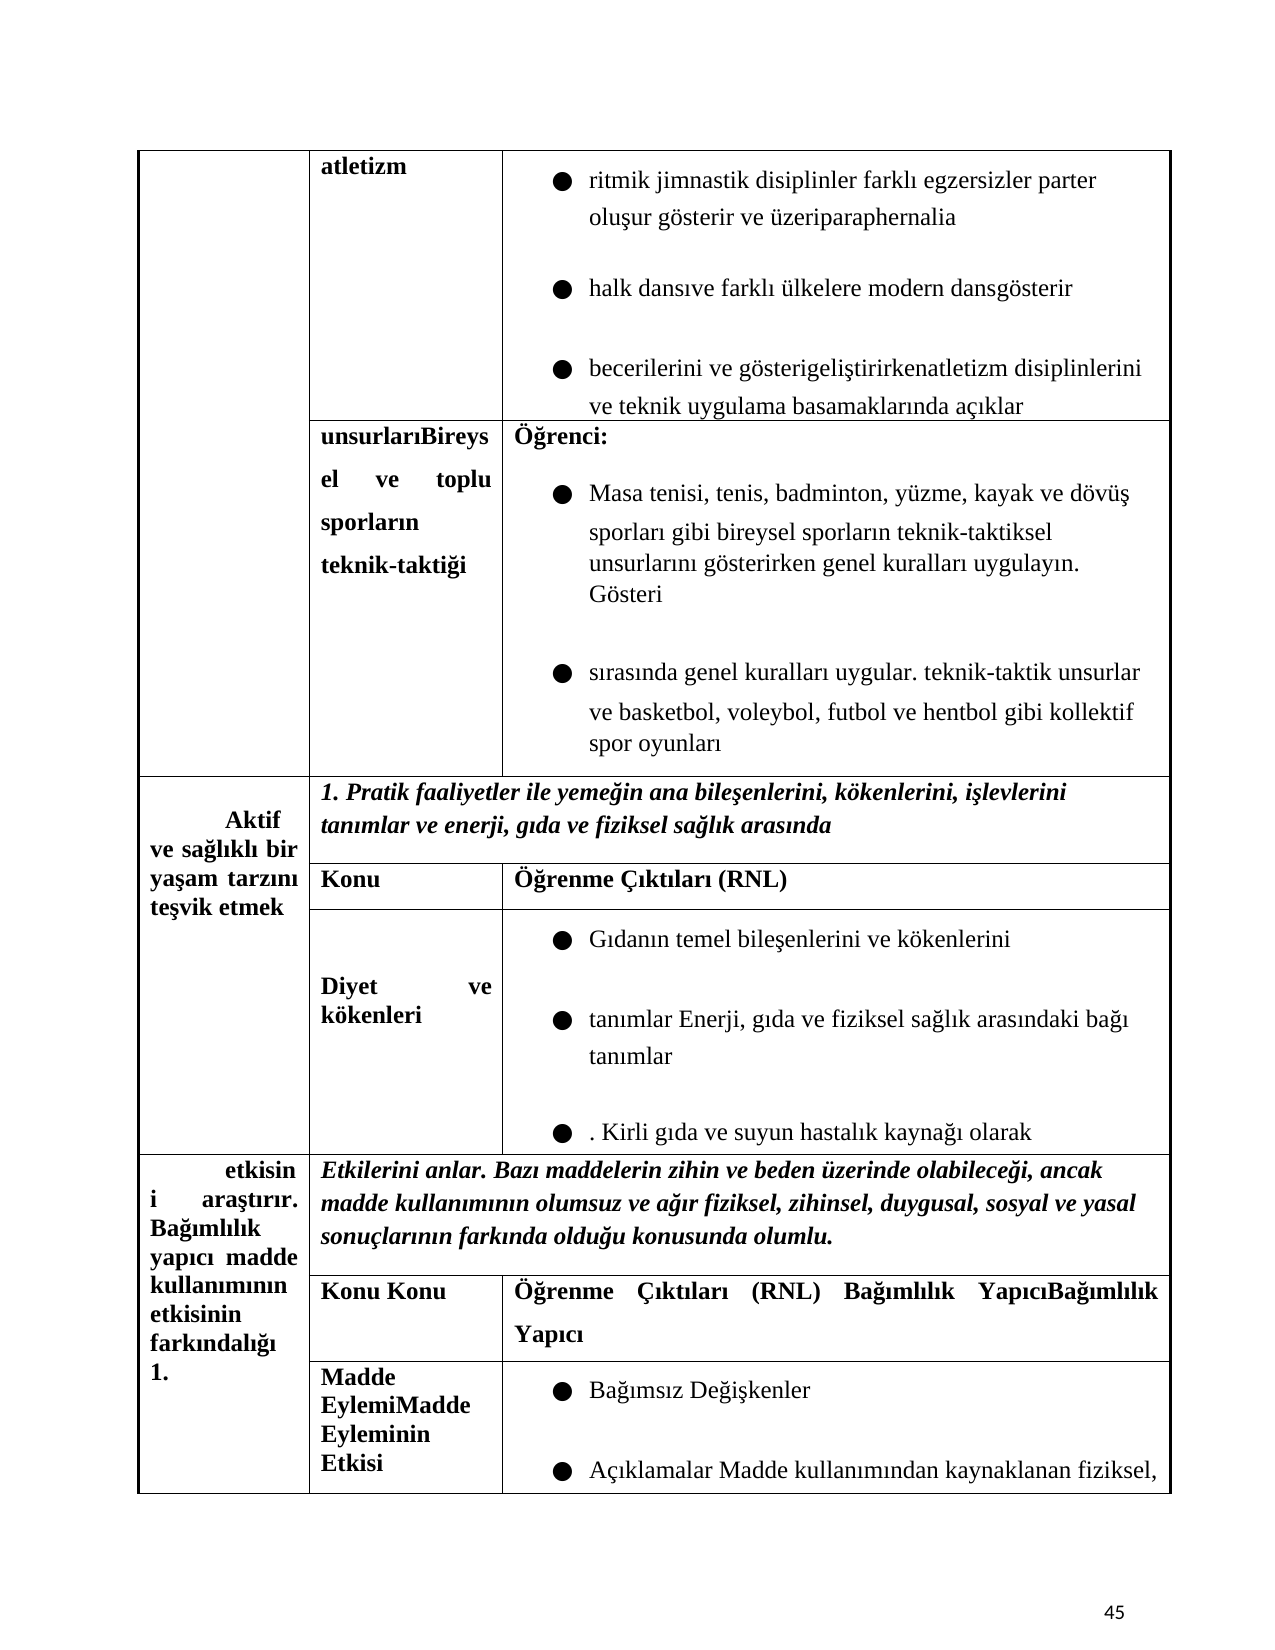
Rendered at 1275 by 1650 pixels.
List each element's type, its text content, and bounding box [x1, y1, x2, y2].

table_cell unsurlarıBireysel ve toplu sporların teknik-taktiği [310, 421, 502, 776]
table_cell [310, 1362, 502, 1493]
table_cell Konu Konu [310, 1276, 502, 1361]
table_cell Öğrenci: Masa tenisi, tenis, badminton, yüzme, kayak ve dövüş sporları gibi bireysel sporların teknik-taktiksel unsurlarını gösterirken genel kuralları uygulayın. Gösteri sırasında genel kuralları uygular. teknik-taktik unsurlar ve basketbol, ​​voleybol, futbol ve hentbol gibi kollektif spor oyunları [503, 421, 1169, 776]
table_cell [503, 151, 1169, 420]
table_cell etkisini araştırır. Bağımlılık yapıcı madde kullanımının etkisinin farkındalığı 1. [140, 1155, 309, 1493]
table_cell Öğrenme Çıktıları (RNL) Bağımlılık YapıcıBağımlılık Yapıcı [503, 1276, 1169, 1361]
table_cell Konu [310, 864, 502, 909]
table_cell Diyet ve kökenleri [310, 910, 502, 1154]
table_cell Gıdanın temel bileşenlerini ve kökenlerini tanımlar Enerji, gıda ve fiziksel sağlık arasındaki bağı tanımlar . Kirli gıda ve suyun hastalık kaynağı olarak [503, 910, 1169, 1154]
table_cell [310, 151, 502, 420]
table_cell Öğrenme Çıktıları (RNL) [503, 864, 1169, 909]
table_cell Etkilerini anlar. Bazı maddelerin zihin ve beden üzerinde olabileceği, ancak madde kullanımının olumsuz ve ağır fiziksel, zihinsel, duygusal, sosyal ve yasal sonuçlarının farkında olduğu konusunda olumlu. [310, 1155, 1169, 1275]
table_cell Aktif ve sağlıklı bir yaşam tarzını teşvik etmek [140, 777, 309, 1154]
table_cell 1. Pratik faaliyetler ile yemeğin ana bileşenlerini, kökenlerini, işlevlerini tanımlar ve enerji, gıda ve fiziksel sağlık arasında [310, 777, 1169, 863]
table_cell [503, 1362, 1169, 1493]
